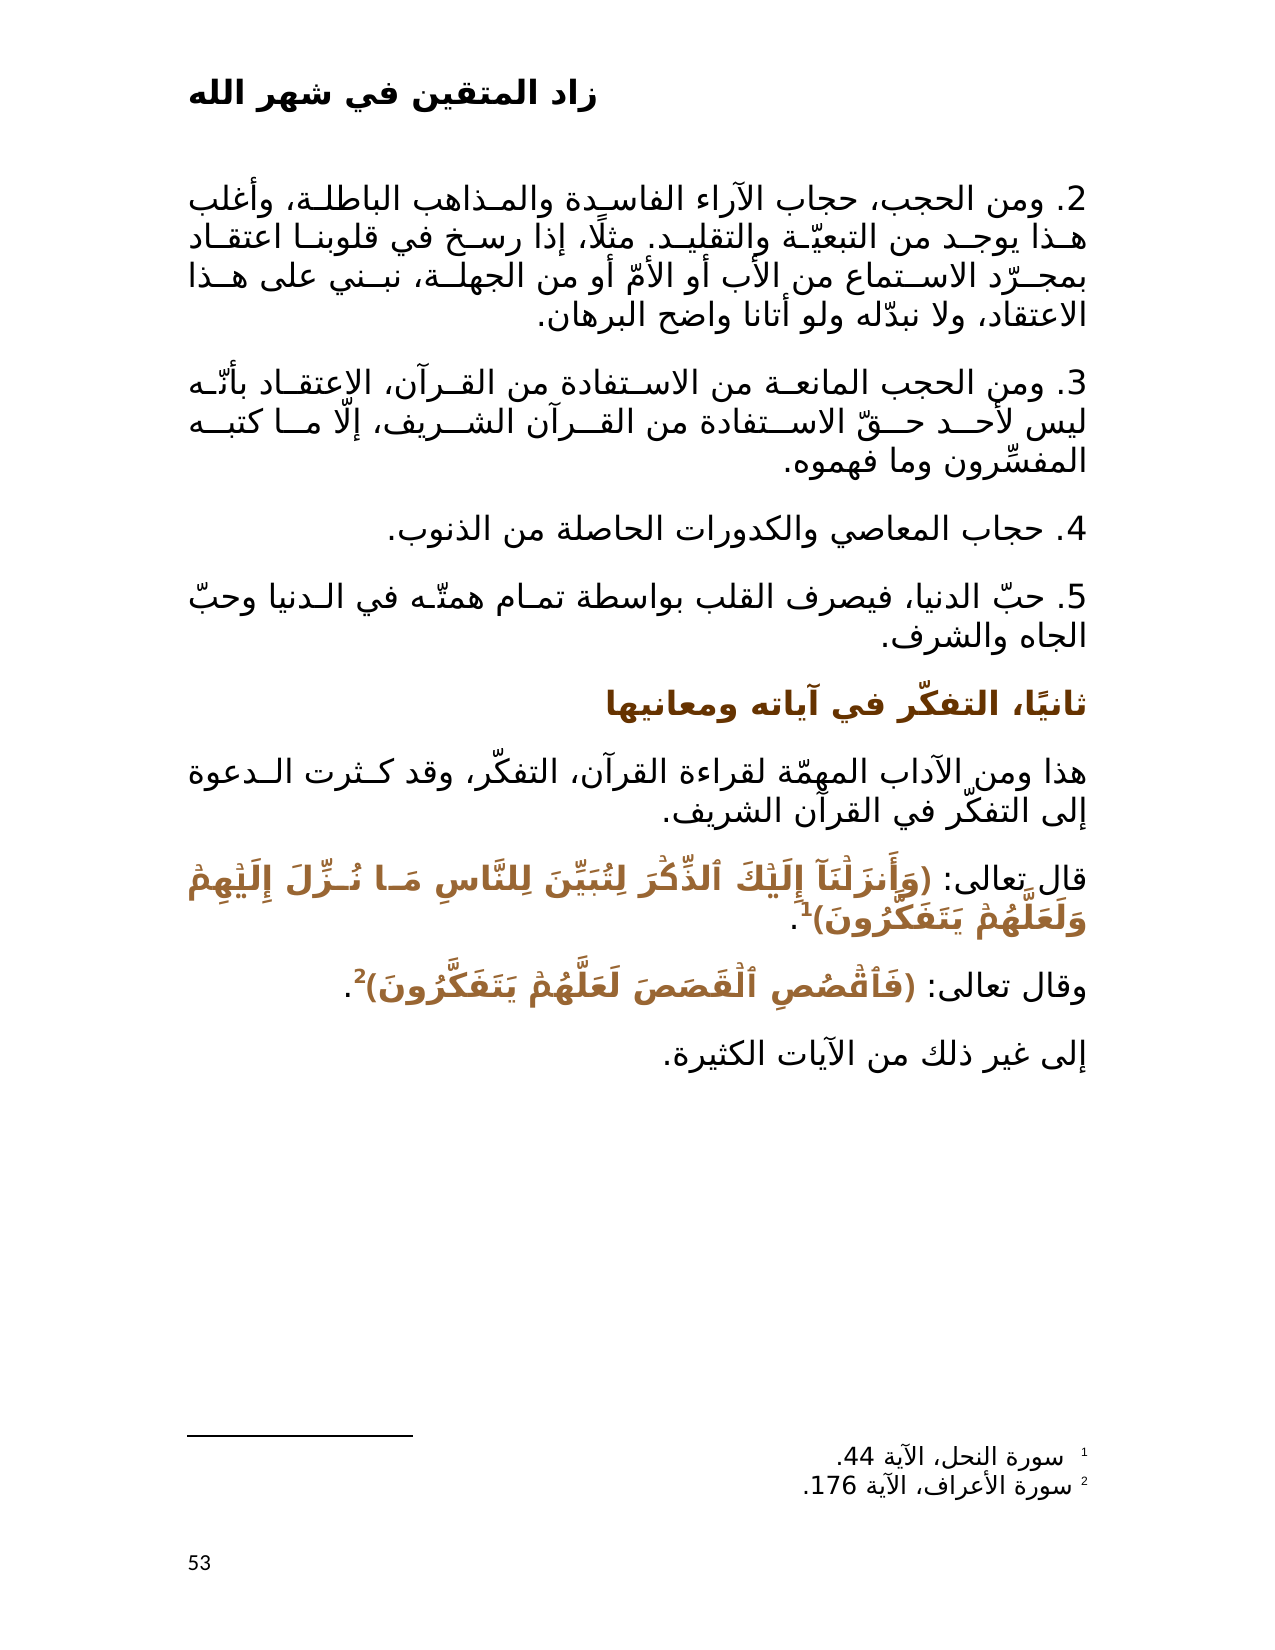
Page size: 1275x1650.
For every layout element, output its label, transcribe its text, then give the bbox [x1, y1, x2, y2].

text 2. ومن الحجب، حجاب الآراء الفاسدة والمذاهب الباطلة، وأغلب هذا يوجد من التبعيّة والتقليد. مثلًا، إذا رسخ في قلوبنا اعتقاد بمجرّد الاستماع من الأب أو الأمّ أو من الجهلة، نبني على هذا الاعتقاد، ولا نبدّله ولو أتانا واضح البرهان. [187, 179, 1087, 334]
text وقال تعالى: ﴿فَٱقۡصُصِ ٱلۡقَصَصَ لَعَلَّهُمۡ يَتَفَكَّرُونَ﴾. [187, 966, 1087, 1005]
text 4. حجاب المعاصي والكدورات الحاصلة من الذنوب. [187, 509, 1087, 548]
text هذا ومن الآداب المهمّة لقراءة القرآن، التفكّر، وقد كثرت الدعوة إلى التفكّر في القرآن الشريف. [187, 752, 1087, 830]
text إلى غير ذلك من الآيات الكثيرة. [187, 1034, 1087, 1073]
text ثانيًا، التفكّر في آياته ومعانيها [187, 684, 1087, 723]
text 5. حبّ الدنيا، فيصرف القلب بواسطة تمام همتّه في الدنيا وحبّ الجاه والشرف. [187, 577, 1087, 655]
text 3. ومن الحجب المانعة من الاستفادة من القرآن، الاعتقاد بأنّه ليس لأحد حقّ الاستفادة من القرآن الشريف، إلّا ما كتبه المفسِّرون وما فهموه. [187, 364, 1087, 480]
text قال تعالى: ﴿وَأَنزَلۡنَآ إِلَيۡكَ ٱلذِّكۡرَ لِتُبَيِّنَ لِلنَّاسِ مَا نُزِّلَ إِلَيۡهِمۡ وَلَعَلَّهُمۡ يَتَفَكَّرُونَ﴾. [187, 859, 1087, 937]
